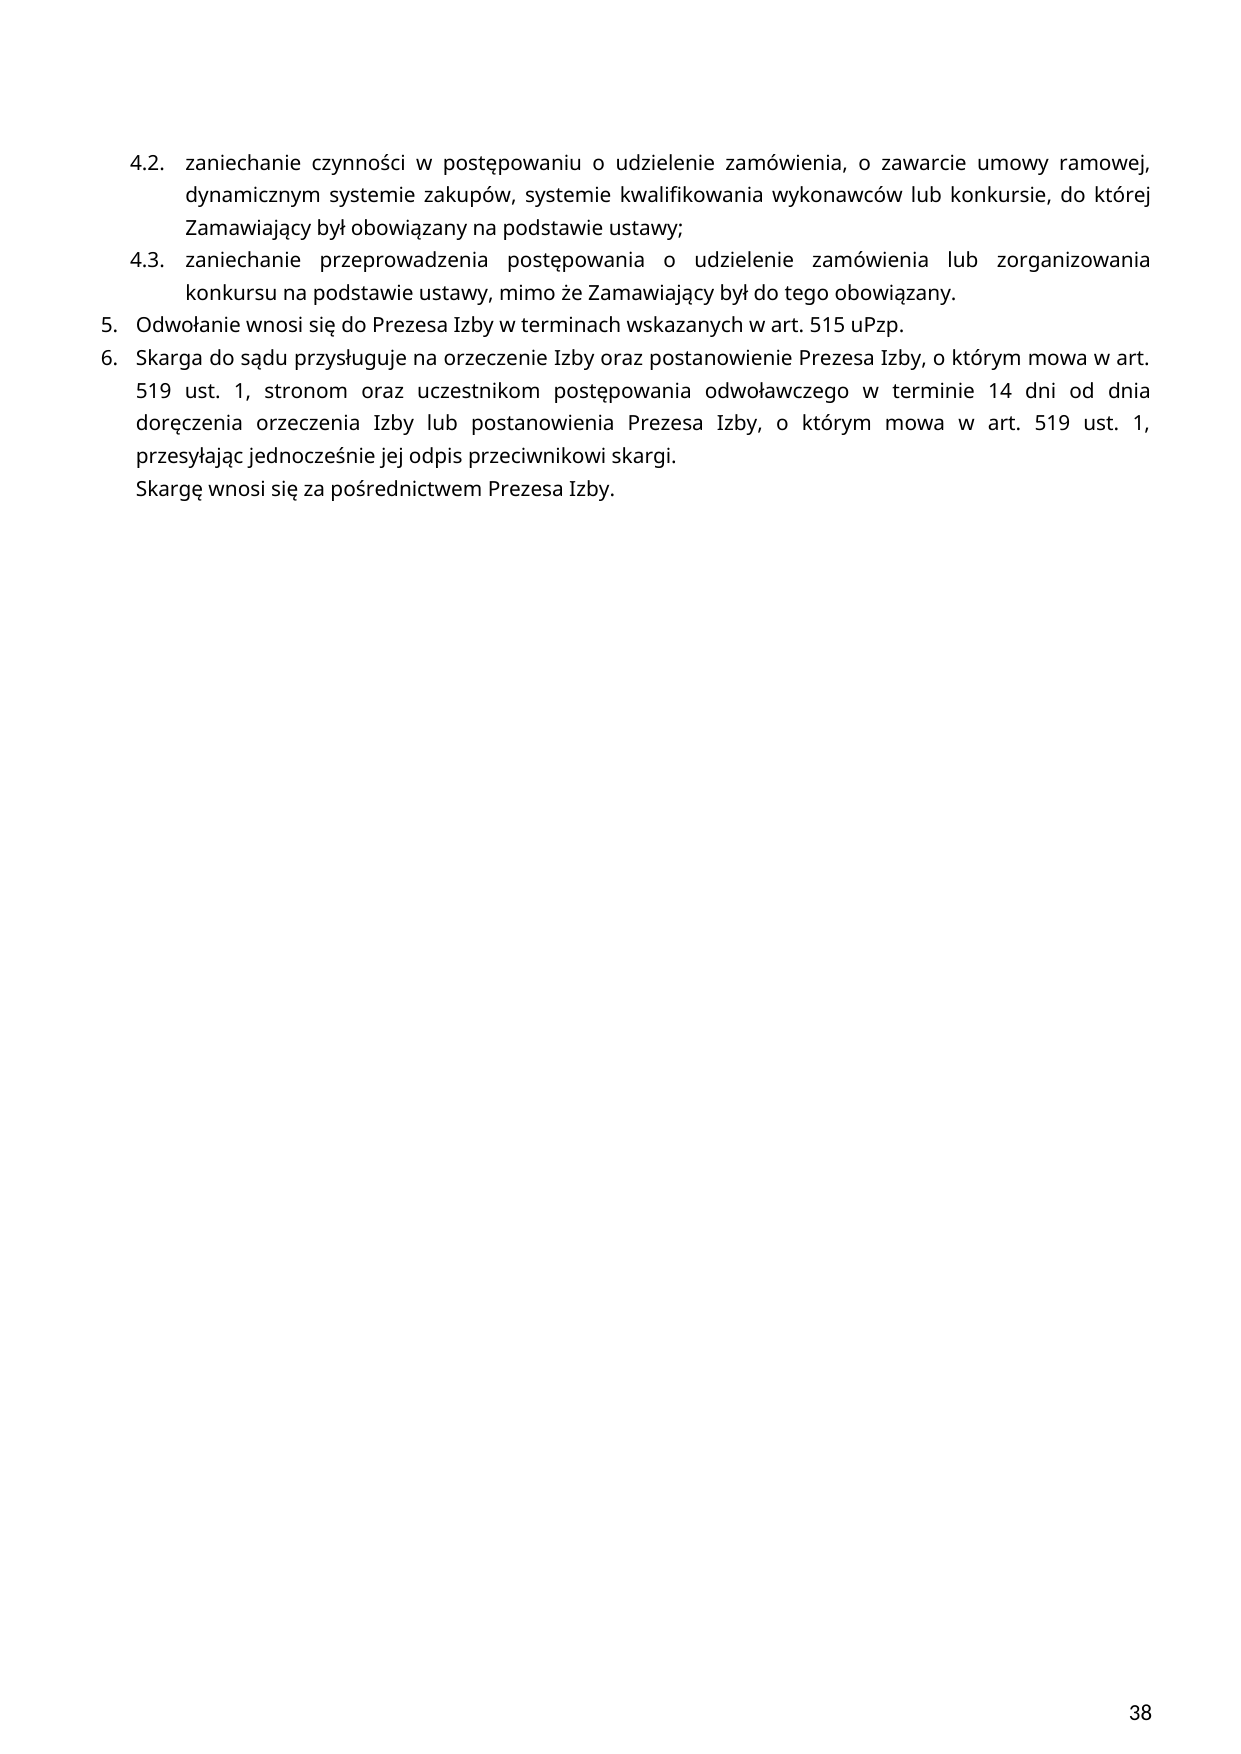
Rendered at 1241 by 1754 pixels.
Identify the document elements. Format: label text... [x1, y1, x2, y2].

list Skargę wnosi się za pośrednictwem Prezesa Izby. [136, 474, 1152, 502]
list Odwołanie wnosi się do Prezesa Izby w terminach wskazanych w art. 515 uPzp. [101, 311, 1152, 339]
list Skarga do sądu przysługuje na orzeczenie Izby oraz postanowienie Prezesa Izby, o którym mowa w art. 519 ust. 1, stronom oraz uczestnikom postępowania odwoławczego w terminie 14 dni od dnia doręczenia orzeczenia Izby lub postanowienia Prezesa Izby, o którym mowa w art. 519 ust. 1, przesyłając jednocześnie jej odpis przeciwnikowi skargi. [101, 343, 1152, 469]
list zaniechanie przeprowadzenia postępowania o udzielenie zamówienia lub zorganizowania konkursu na podstawie ustawy, mimo że Zamawiający był do tego obowiązany. [130, 245, 1152, 306]
list zaniechanie czynności w postępowaniu o udzielenie zamówienia, o zawarcie umowy ramowej, dynamicznym systemie zakupów, systemie kwalifikowania wykonawców lub konkursie, do której Zamawiający był obowiązany na podstawie ustawy; [130, 148, 1152, 241]
